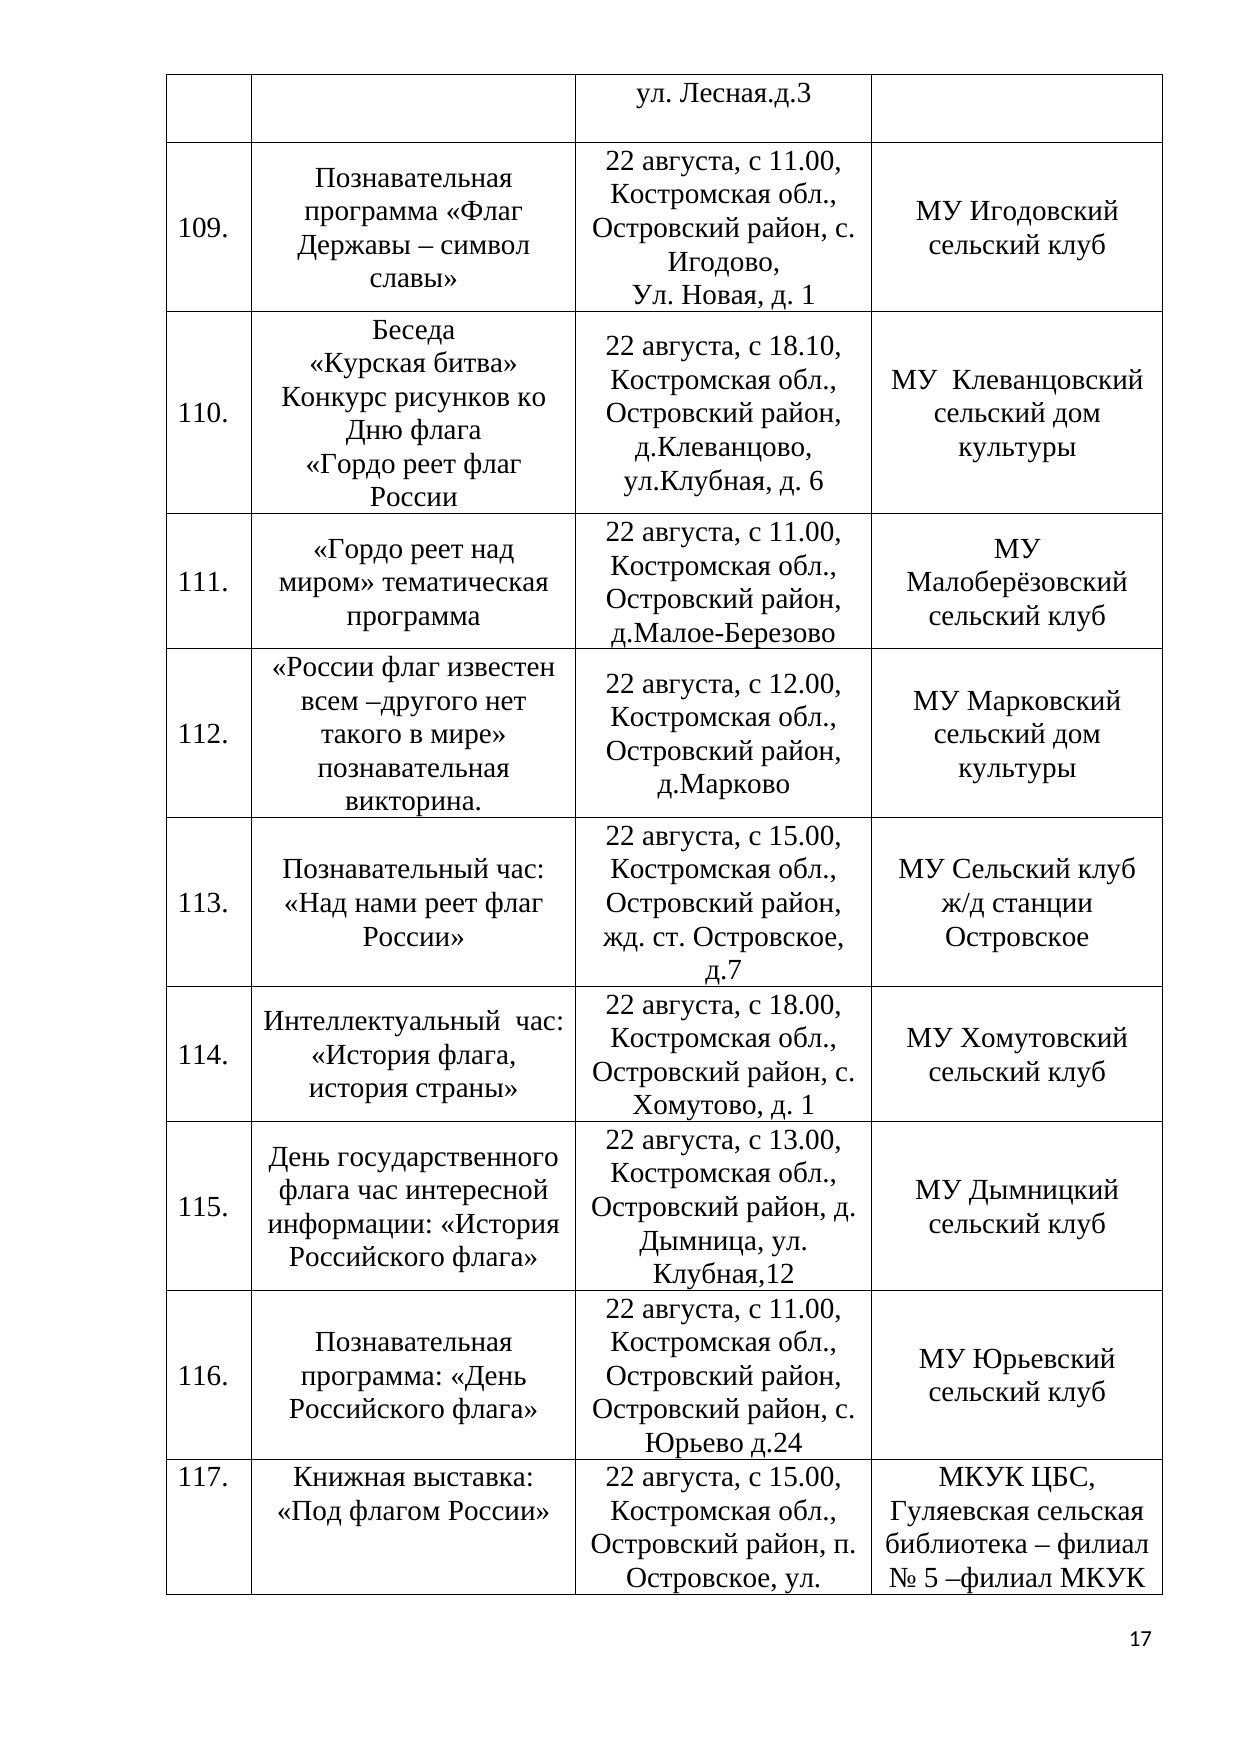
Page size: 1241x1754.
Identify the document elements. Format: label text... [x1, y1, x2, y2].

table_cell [576, 1460, 871, 1594]
table_cell МУ Малоберёзовский сельский клуб [872, 514, 1162, 648]
table_cell [167, 818, 251, 986]
table_cell [167, 143, 251, 311]
table_cell «Гордо реет над миром» тематическая программа [252, 514, 575, 648]
table_cell «России флаг известен всем –другого нет такого в мире» познавательная викторина. [252, 649, 575, 817]
table_cell [167, 1122, 251, 1290]
table_cell Интеллектуальный час: «История флага, история страны» [252, 987, 575, 1121]
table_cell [872, 75, 1162, 142]
table_cell МУ Дымницкий сельский клуб [872, 1122, 1162, 1290]
table_cell Беседа «Курская битва» Конкурс рисунков ко Дню флага «Гордо реет флаг России [252, 312, 575, 513]
table_cell МУ Сельский клуб ж/д станции Островское [872, 818, 1162, 986]
table_cell День государственного флага час интересной информации: «История Российского флага» [252, 1122, 575, 1290]
table_cell МУ Игодовский сельский клуб [872, 143, 1162, 311]
table_cell 22 августа, с 11.00, Костромская обл., Островский район, Островский район, с. Юрьево д.24 [576, 1291, 871, 1458]
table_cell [576, 75, 871, 142]
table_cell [872, 1460, 1162, 1594]
table_cell МУ Юрьевский сельский клуб [872, 1291, 1162, 1458]
table_cell 22 августа, с 13.00, Костромская обл., Островский район, д. Дымница, ул. Клубная,12 [576, 1122, 871, 1290]
table_cell [167, 312, 251, 513]
table_cell 22 августа, с 11.00, Костромская обл., Островский район, с. Игодово, Ул. Новая, д. 1 [576, 143, 871, 311]
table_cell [252, 1460, 575, 1594]
table_cell [167, 514, 251, 648]
table_cell МУ Хомутовский сельский клуб [872, 987, 1162, 1121]
table_cell [167, 1460, 251, 1594]
table_cell 22 августа, с 11.00, Костромская обл., Островский район, д.Малое-Березово [576, 514, 871, 648]
table_cell Познавательный час: «Над нами реет флаг России» [252, 818, 575, 986]
table_cell [167, 1291, 251, 1458]
table_cell [167, 987, 251, 1121]
table_cell [167, 649, 251, 817]
table_cell 22 августа, с 12.00, Костромская обл., Островский район, д.Марково [576, 649, 871, 817]
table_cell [252, 75, 575, 142]
table_cell МУ Марковский сельский дом культуры [872, 649, 1162, 817]
table_cell [167, 75, 251, 142]
table_cell Познавательная программа: «День Российского флага» [252, 1291, 575, 1458]
table_cell МУ Клеванцовский сельский дом культуры [872, 312, 1162, 513]
table_cell 22 августа, с 18.10, Костромская обл., Островский район, д.Клеванцово, ул.Клубная, д. 6 [576, 312, 871, 513]
table_cell 22 августа, с 18.00, Костромская обл., Островский район, с. Хомутово, д. 1 [576, 987, 871, 1121]
table_cell 22 августа, с 15.00, Костромская обл., Островский район, жд. ст. Островское, д.7 [576, 818, 871, 986]
table_cell Познавательная программа «Флаг Державы – символ славы» [252, 143, 575, 311]
